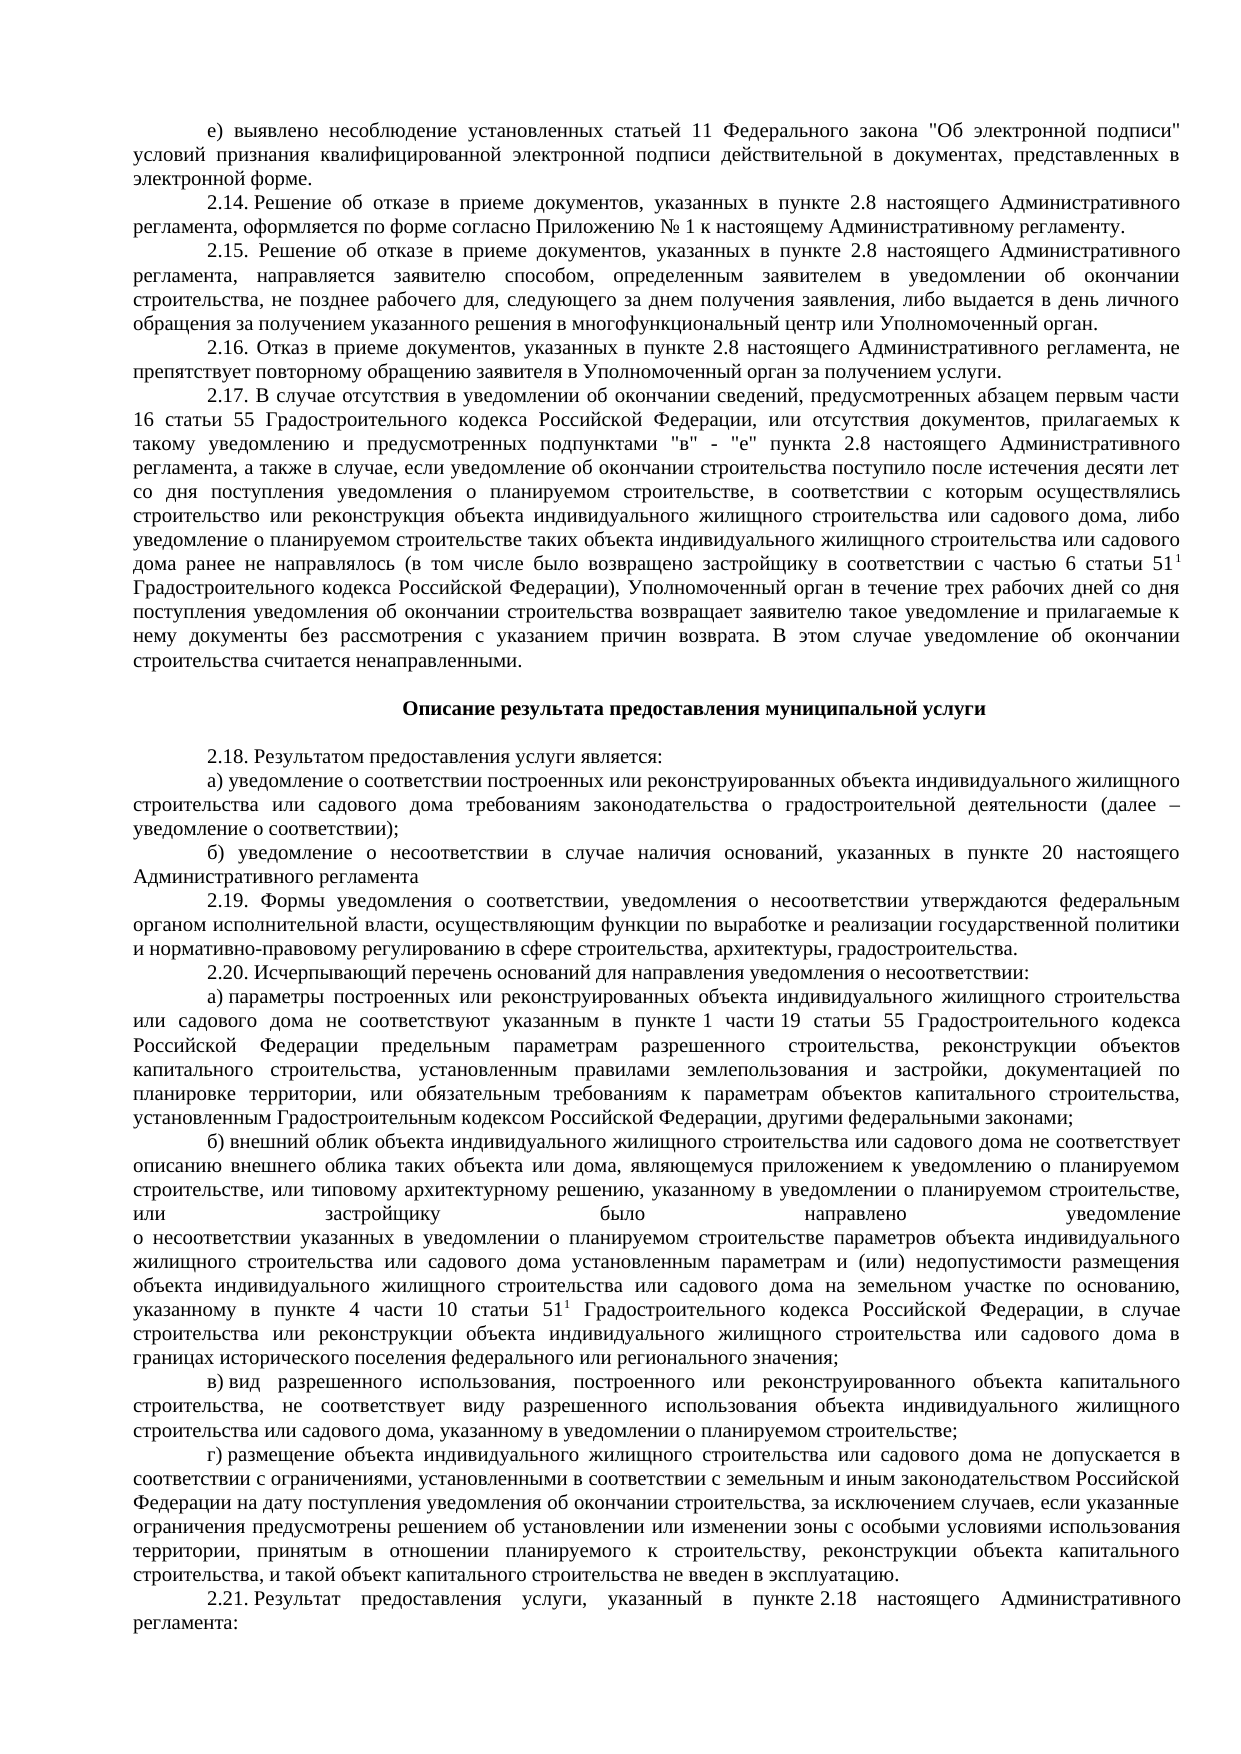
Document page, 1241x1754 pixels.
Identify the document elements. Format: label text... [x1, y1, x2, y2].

text Описание результата предоставления муниципальной услуги [133, 696, 1181, 720]
text 2.17. В случае отсутствия в уведомлении об окончании сведений, предусмотренных абзацем первым части 16 статьи 55 Градостроительного кодекса Российской Федерации, или отсутствия документов, прилагаемых к такому уведомлению и предусмотренных подпунктами "в" - "е" пункта 2.8 настоящего Административного регламента, а также в случае, если уведомление об окончании строительства поступило после истечения десяти лет со дня поступления уведомления о планируемом строительстве, в соответствии с которым осуществлялись строительство или реконструкция объекта индивидуального жилищного строительства или садового дома, либо уведомление о планируемом строительстве таких объекта индивидуального жилищного строительства или садового дома ранее не направлялось (в том числе было возвращено застройщику в соответствии с частью 6 статьи 511 Градостроительного кодекса Российской Федерации), Уполномоченный орган в течение трех рабочих дней со дня поступления уведомления об окончании строительства возвращает заявителю такое уведомление и прилагаемые к нему документы без рассмотрения с указанием причин возврата. В этом случае уведомление об окончании строительства считается ненаправленными. [133, 383, 1181, 672]
text б) внешний облик объекта индивидуального жилищного строительства или садового дома не соответствует описанию внешнего облика таких объекта или дома, являющемуся приложением к уведомлению о планируемом строительстве, или типовому архитектурному решению, указанному в уведомлении о планируемом строительстве, или застройщику было направлено уведомление о несоответствии указанных в уведомлении о планируемом строительстве параметров объекта индивидуального жилищного строительства или садового дома установленным параметрам и (или) недопустимости размещения объекта индивидуального жилищного строительства или садового дома на земельном участке по основанию, указанному в пункте 4 части 10 статьи 511 Градостроительного кодекса Российской Федерации, в случае строительства или реконструкции объекта индивидуального жилищного строительства или садового дома в границах исторического поселения федерального или регионального значения; [133, 1129, 1181, 1369]
text г) размещение объекта индивидуального жилищного строительства или садового дома не допускается в соответствии с ограничениями, установленными в соответствии с земельным и иным законодательством Российской Федерации на дату поступления уведомления об окончании строительства, за исключением случаев, если указанные ограничения предусмотрены решением об установлении или изменении зоны с особыми условиями использования территории, принятым в отношении планируемого к строительству, реконструкции объекта капитального строительства, и такой объект капитального строительства не введен в эксплуатацию. [133, 1442, 1181, 1586]
text 2.21. Результат предоставления услуги, указанный в пункте 2.18 настоящего Административного регламента: [133, 1586, 1181, 1634]
text 2.14. Решение об отказе в приеме документов, указанных в пункте 2.8 настоящего Административного регламента, оформляется по форме согласно Приложению № 1 к настоящему Административному регламенту. [133, 190, 1181, 238]
text б) уведомление о несоответствии в случае наличия оснований, указанных в пункте 20 настоящего Административного регламента [133, 840, 1181, 888]
text а) уведомление о соответствии построенных или реконструированных объекта индивидуального жилищного строительства или садового дома требованиям законодательства о градостроительной деятельности (далее – уведомление о соответствии); [133, 768, 1181, 840]
text е) выявлено несоблюдение установленных статьей 11 Федерального закона "Об электронной подписи" условий признания квалифицированной электронной подписи действительной в документах, представленных в электронной форме. [133, 118, 1181, 190]
text 2.18. Результатом предоставления услуги является: [133, 744, 1181, 768]
text 2.15. Решение об отказе в приеме документов, указанных в пункте 2.8 настоящего Административного регламента, направляется заявителю способом, определенным заявителем в уведомлении об окончании строительства, не позднее рабочего для, следующего за днем получения заявления, либо выдается в день личного обращения за получением указанного решения в многофункциональный центр или Уполномоченный орган. [133, 238, 1181, 335]
text 2.20. Исчерпывающий перечень оснований для направления уведомления о несоответствии: [133, 960, 1181, 984]
text 2.19. Формы уведомления о соответствии, уведомления о несоответствии утверждаются федеральным органом исполнительной власти, осуществляющим функции по выработке и реализации государственной политики и нормативно-правовому регулированию в сфере строительства, архитектуры, градостроительства. [133, 888, 1181, 960]
text а) параметры построенных или реконструированных объекта индивидуального жилищного строительства или садового дома не соответствуют указанным в пункте 1 части 19 статьи 55 Градостроительного кодекса Российской Федерации предельным параметрам разрешенного строительства, реконструкции объектов капитального строительства, установленным правилами землепользования и застройки, документацией по планировке территории, или обязательным требованиям к параметрам объектов капитального строительства, установленным Градостроительным кодексом Российской Федерации, другими федеральными законами; [133, 984, 1181, 1129]
text в) вид разрешенного использования, построенного или реконструированного объекта капитального строительства, не соответствует виду разрешенного использования объекта индивидуального жилищного строительства или садового дома, указанному в уведомлении о планируемом строительстве; [133, 1369, 1181, 1442]
text 2.16. Отказ в приеме документов, указанных в пункте 2.8 настоящего Административного регламента, не препятствует повторному обращению заявителя в Уполномоченный орган за получением услуги. [133, 335, 1181, 383]
